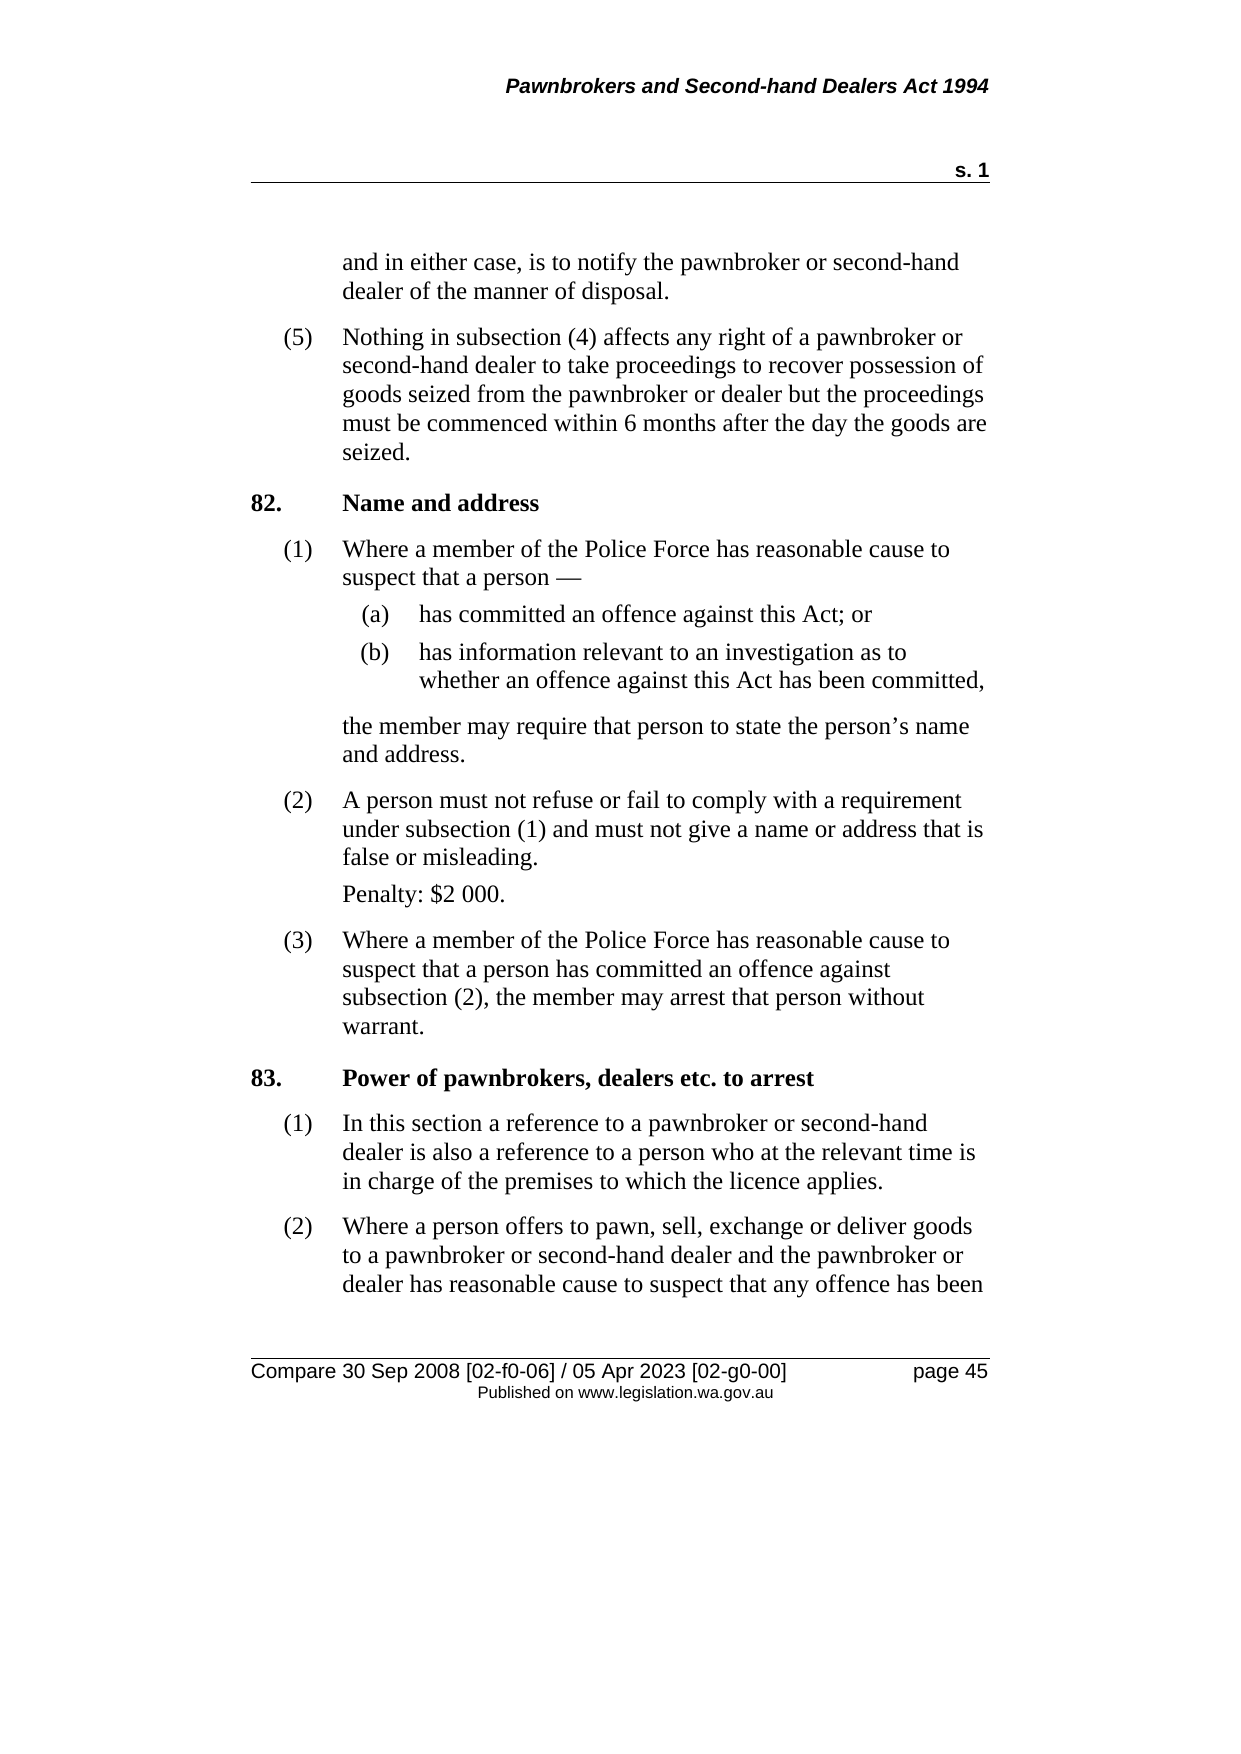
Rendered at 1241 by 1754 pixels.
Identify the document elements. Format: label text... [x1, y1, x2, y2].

subtitle 83. Power of pawnbrokers, dealers etc. to arrest [251, 1063, 990, 1092]
subtitle 82. Name and address [251, 488, 990, 517]
text (b) has information relevant to an investigation as to whether an offence against this Act has been committed, [251, 637, 990, 694]
text (5) Nothing in subsection (4) affects any right of a pawnbroker or second-hand dealer to take proceedings to recover possession of goods seized from the pawnbroker or dealer but the proceedings must be commenced within 6 months after the day the goods are seized. [251, 322, 990, 465]
text (1) Where a member of the Police Force has reasonable cause to suspect that a person — [251, 534, 990, 591]
text (1) In this section a reference to a pawnbroker or second-hand dealer is also a reference to a person who at the relevant time is in charge of the premises to which the licence applies. [251, 1108, 990, 1194]
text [251, 1211, 990, 1297]
text the member may require that person to state the person’s name and address. [251, 711, 990, 768]
text and in either case, is to notify the pawnbroker or second-hand dealer of the manner of disposal. [251, 247, 990, 305]
text (a) has committed an offence against this Act; or [251, 599, 990, 628]
text (2) A person must not refuse or fail to comply with a requirement under subsection (1) and must not give a name or address that is false or misleading. [251, 785, 990, 871]
text (3) Where a member of the Police Force has reasonable cause to suspect that a person has committed an offence against subsection (2), the member may arrest that person without warrant. [251, 925, 990, 1040]
text Penalty: $2 000. [251, 879, 990, 908]
